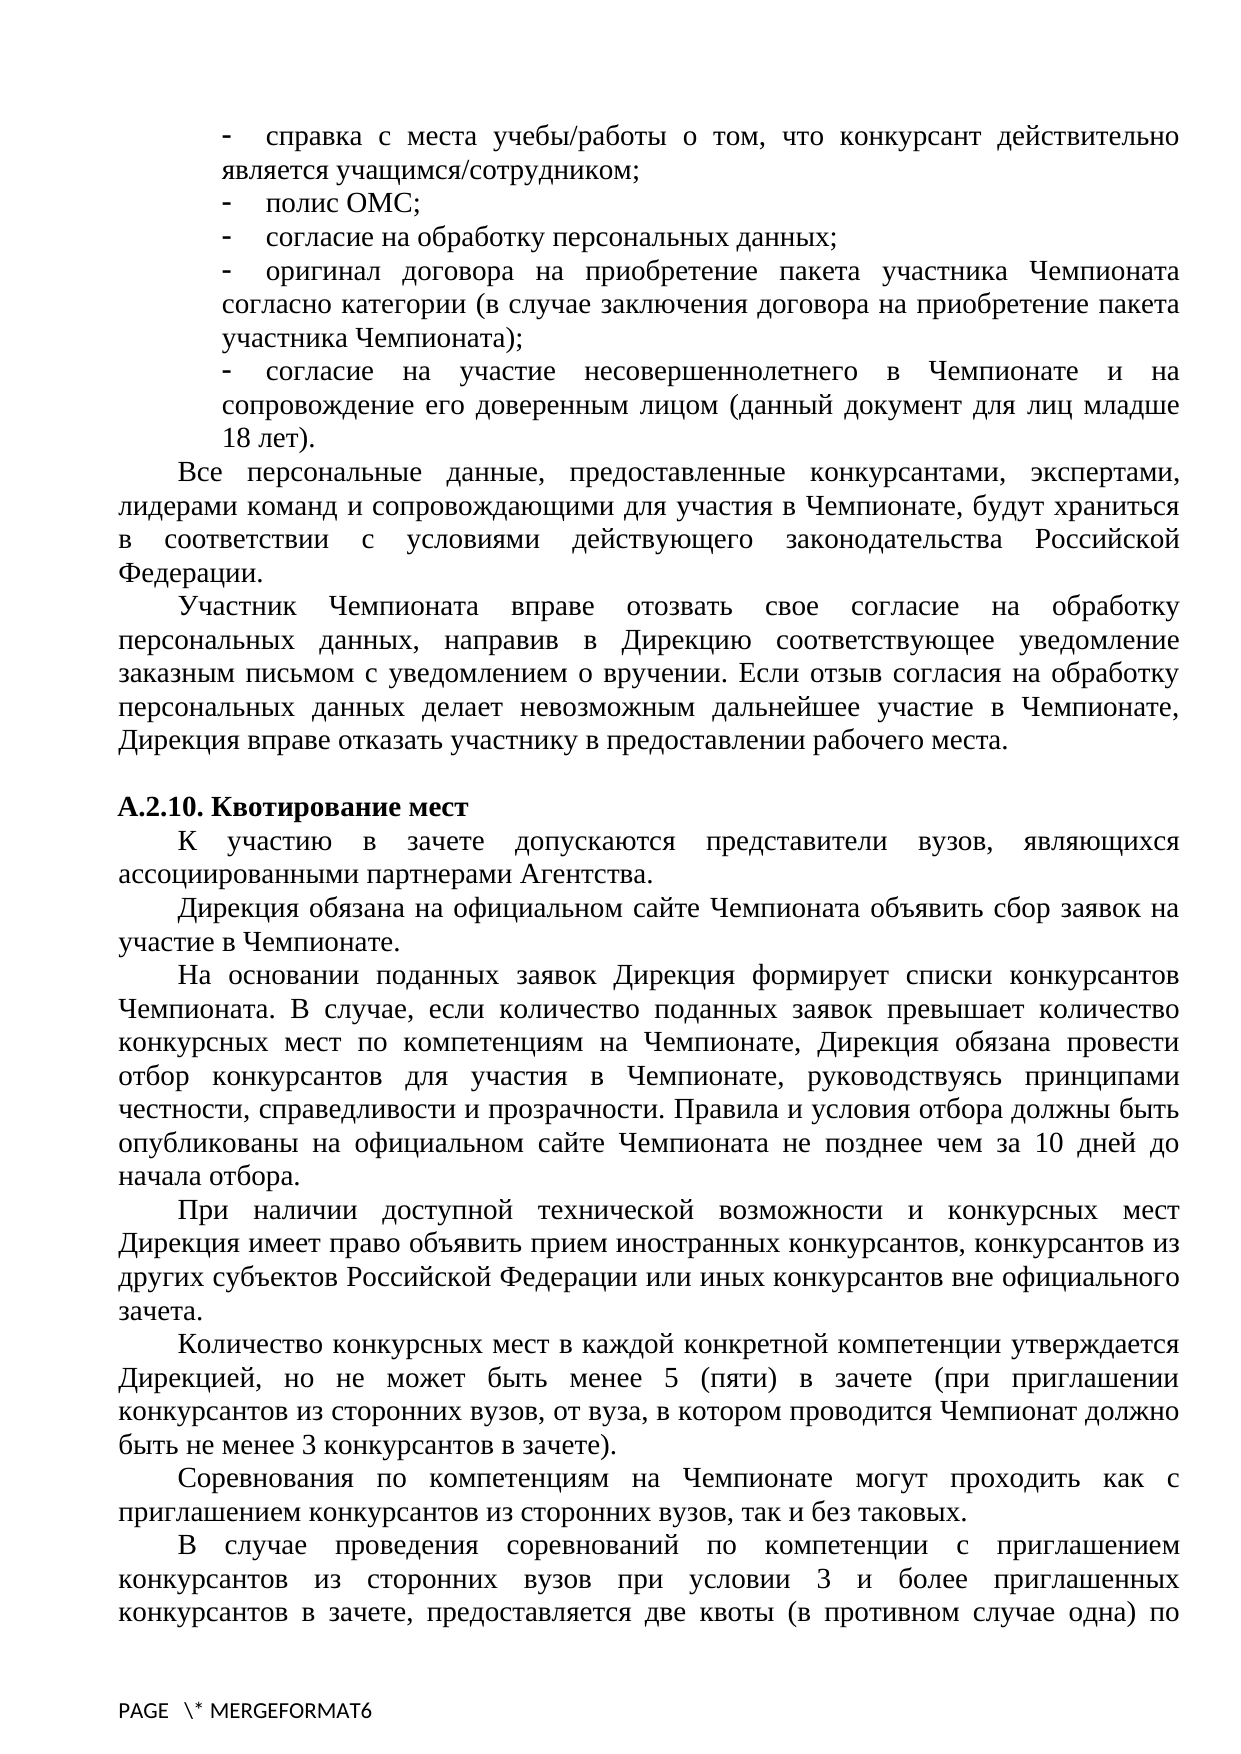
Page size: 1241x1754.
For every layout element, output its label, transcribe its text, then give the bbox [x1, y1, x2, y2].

subtitle A.2.10. Квотирование мест [117, 789, 1181, 823]
text Участник Чемпионата вправе отозвать свое согласие на обработку персональных данных, направив в Дирекцию соответствующее уведомление заказным письмом с уведомлением о вручении. Если отзыв согласия на обработку персональных данных делает невозможным дальнейшее участие в Чемпионате, Дирекция вправе отказать участнику в предоставлении рабочего места. [118, 588, 1181, 756]
list согласие на участие несовершеннолетнего в Чемпионате и на сопровождение его доверенным лицом (данный документ для лиц младше 18 лет). [222, 353, 1181, 454]
text Соревнования по компетенциям на Чемпионате могут проходить как с приглашением конкурсантов из сторонних вузов, так и без таковых. [118, 1460, 1181, 1527]
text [118, 1527, 1181, 1628]
text При наличии доступной технической возможности и конкурсных мест Дирекция имеет право объявить прием иностранных конкурсантов, конкурсантов из других субъектов Российской Федерации или иных конкурсантов вне официального зачета. [118, 1192, 1181, 1326]
text Количество конкурсных мест в каждой конкретной компетенции утверждается Дирекцией, но не может быть менее 5 (пяти) в зачете (при приглашении конкурсантов из сторонних вузов, от вуза, в котором проводится Чемпионат должно быть не менее 3 конкурсантов в зачете). [118, 1326, 1181, 1460]
text Все персональные данные, предоставленные конкурсантами, экспертами, лидерами команд и сопровождающими для участия в Чемпионате, будут храниться в соответствии с условиями действующего законодательства Российской Федерации. [118, 454, 1181, 588]
list согласие на обработку персональных данных; [222, 219, 1181, 253]
text Дирекция обязана на официальном сайте Чемпионата объявить сбор заявок на участие в Чемпионате. [118, 890, 1181, 957]
list справка с места учебы/работы о том, что конкурсант действительно является учащимся/сотрудником; [222, 118, 1181, 185]
list полис ОМС; [222, 185, 1181, 219]
list оригинал договора на приобретение пакета участника Чемпионата согласно категории (в случае заключения договора на приобретение пакета участника Чемпионата); [222, 253, 1181, 353]
text На основании поданных заявок Дирекция формирует списки конкурсантов Чемпионата. В случае, если количество поданных заявок превышает количество конкурсных мест по компетенциям на Чемпионате, Дирекция обязана провести отбор конкурсантов для участия в Чемпионате, руководствуясь принципами честности, справедливости и прозрачности. Правила и условия отбора должны быть опубликованы на официальном сайте Чемпионата не позднее чем за 10 дней до начала отбора. [118, 957, 1181, 1192]
text К участию в зачете допускаются представители вузов, являющихся ассоциированными партнерами Агентства. [118, 823, 1181, 890]
